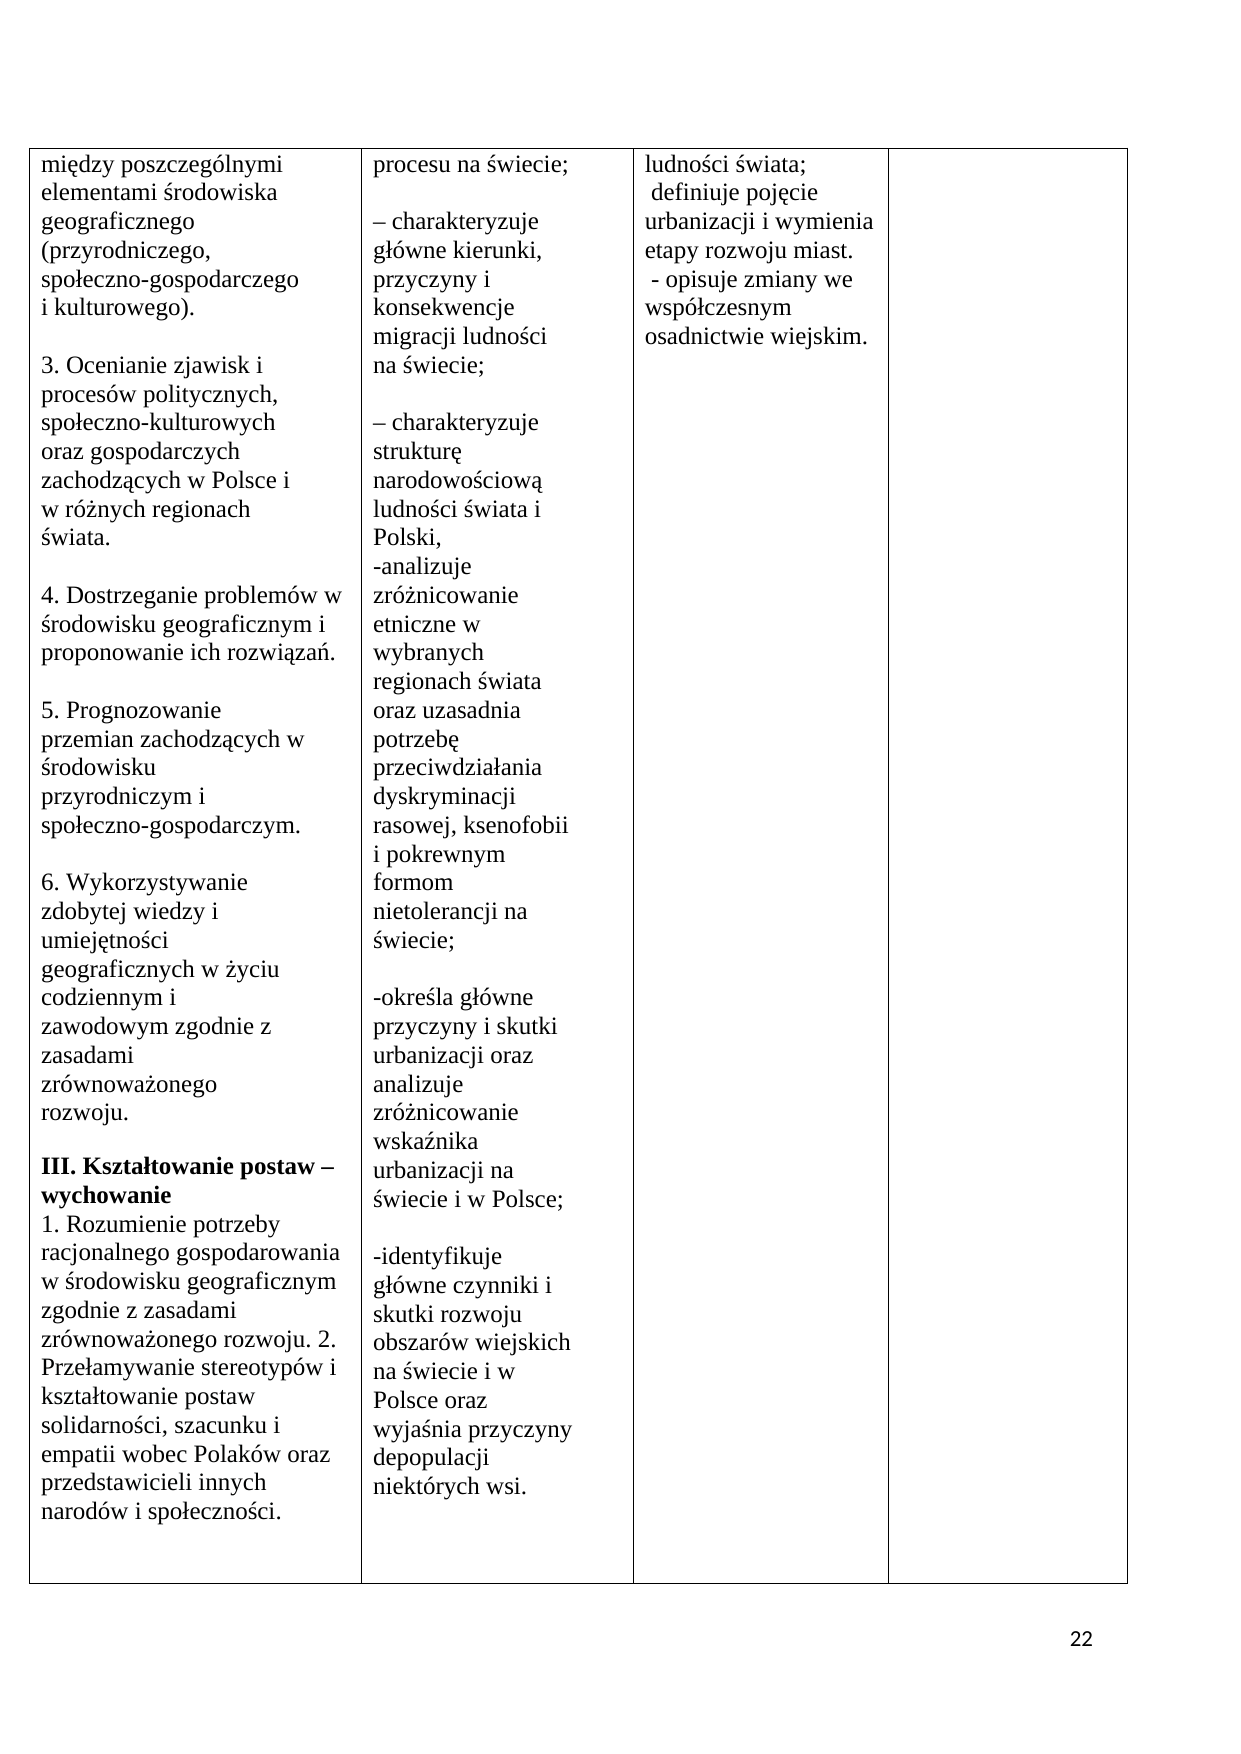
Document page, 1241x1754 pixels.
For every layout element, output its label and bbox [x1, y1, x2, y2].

table_cell [889, 149, 1127, 1582]
table_cell [362, 149, 633, 1582]
table_cell [634, 149, 888, 1582]
table_cell [30, 149, 361, 1582]
